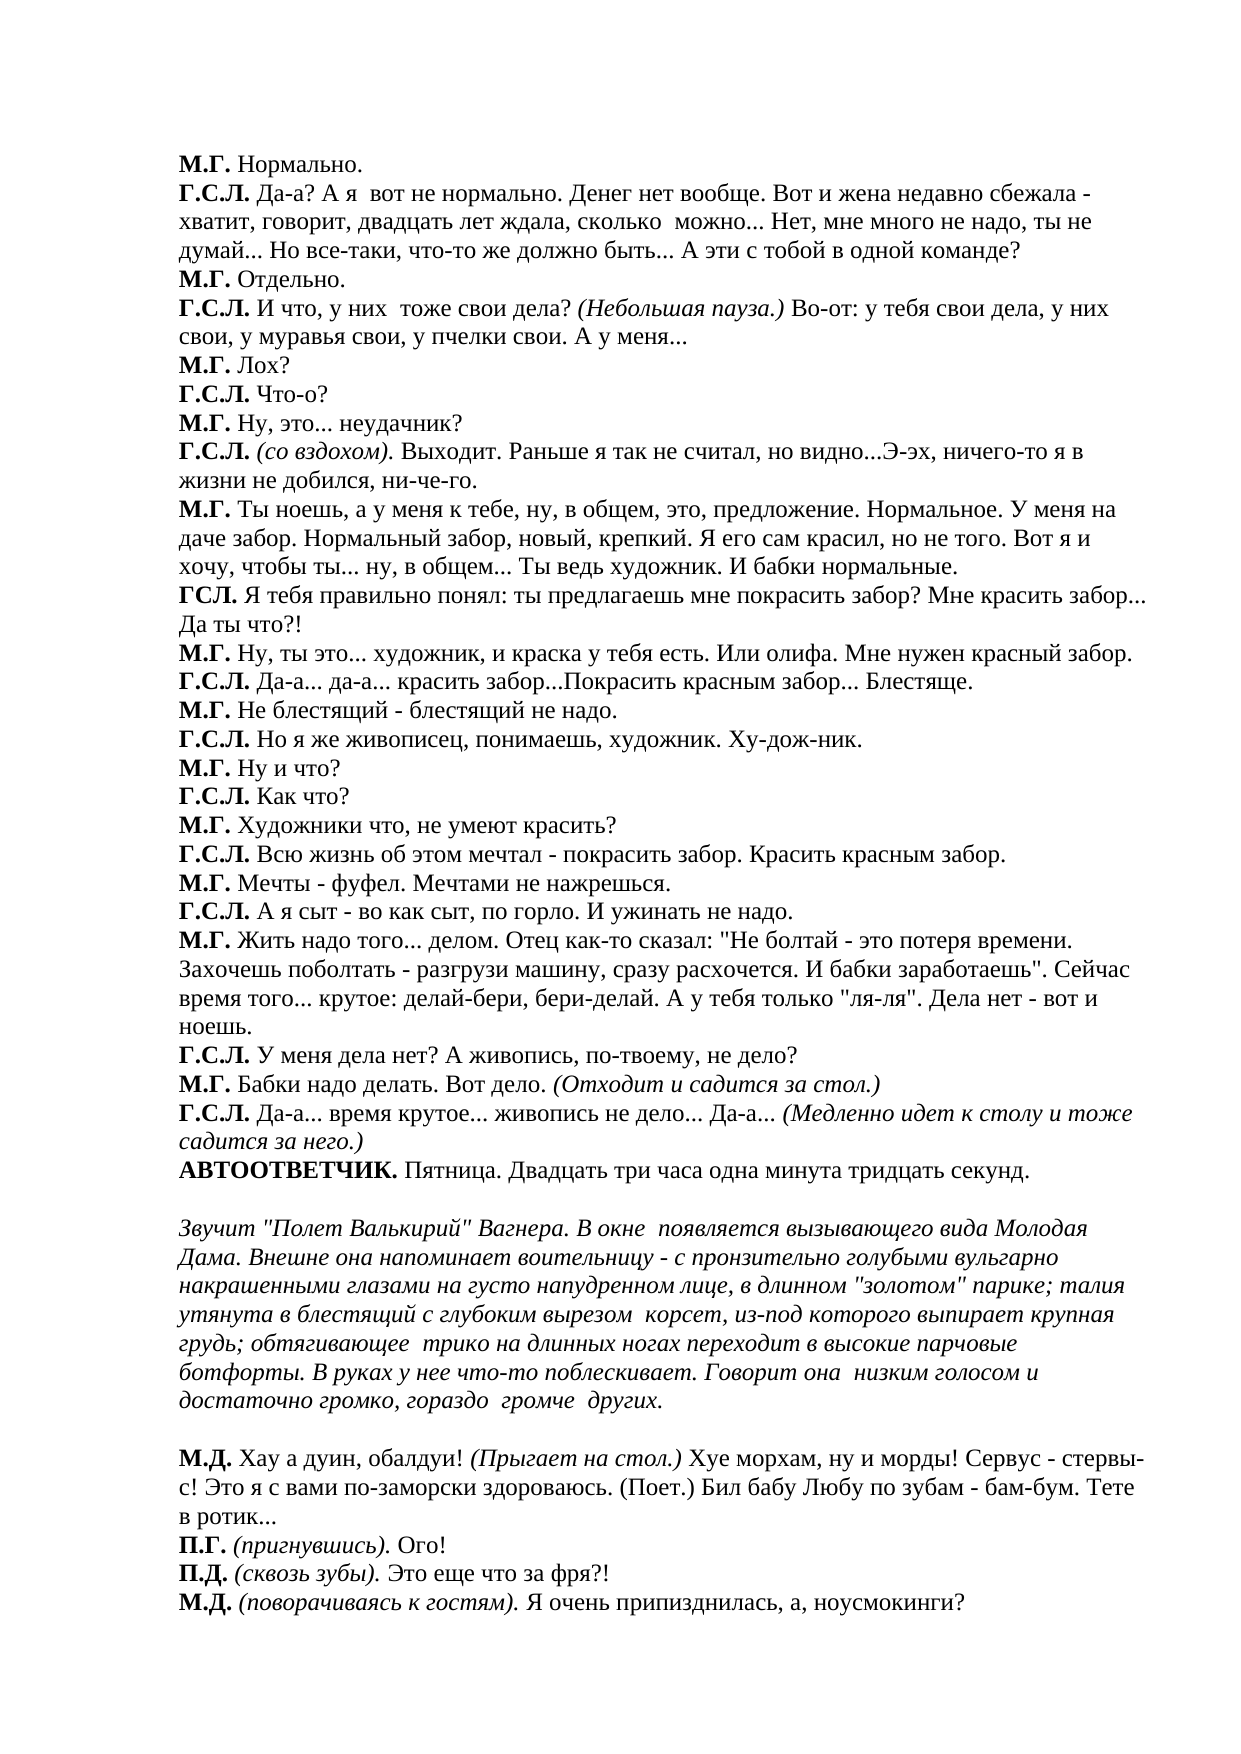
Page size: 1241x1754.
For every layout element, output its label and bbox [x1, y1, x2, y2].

table_header [177, 118, 1152, 1617]
